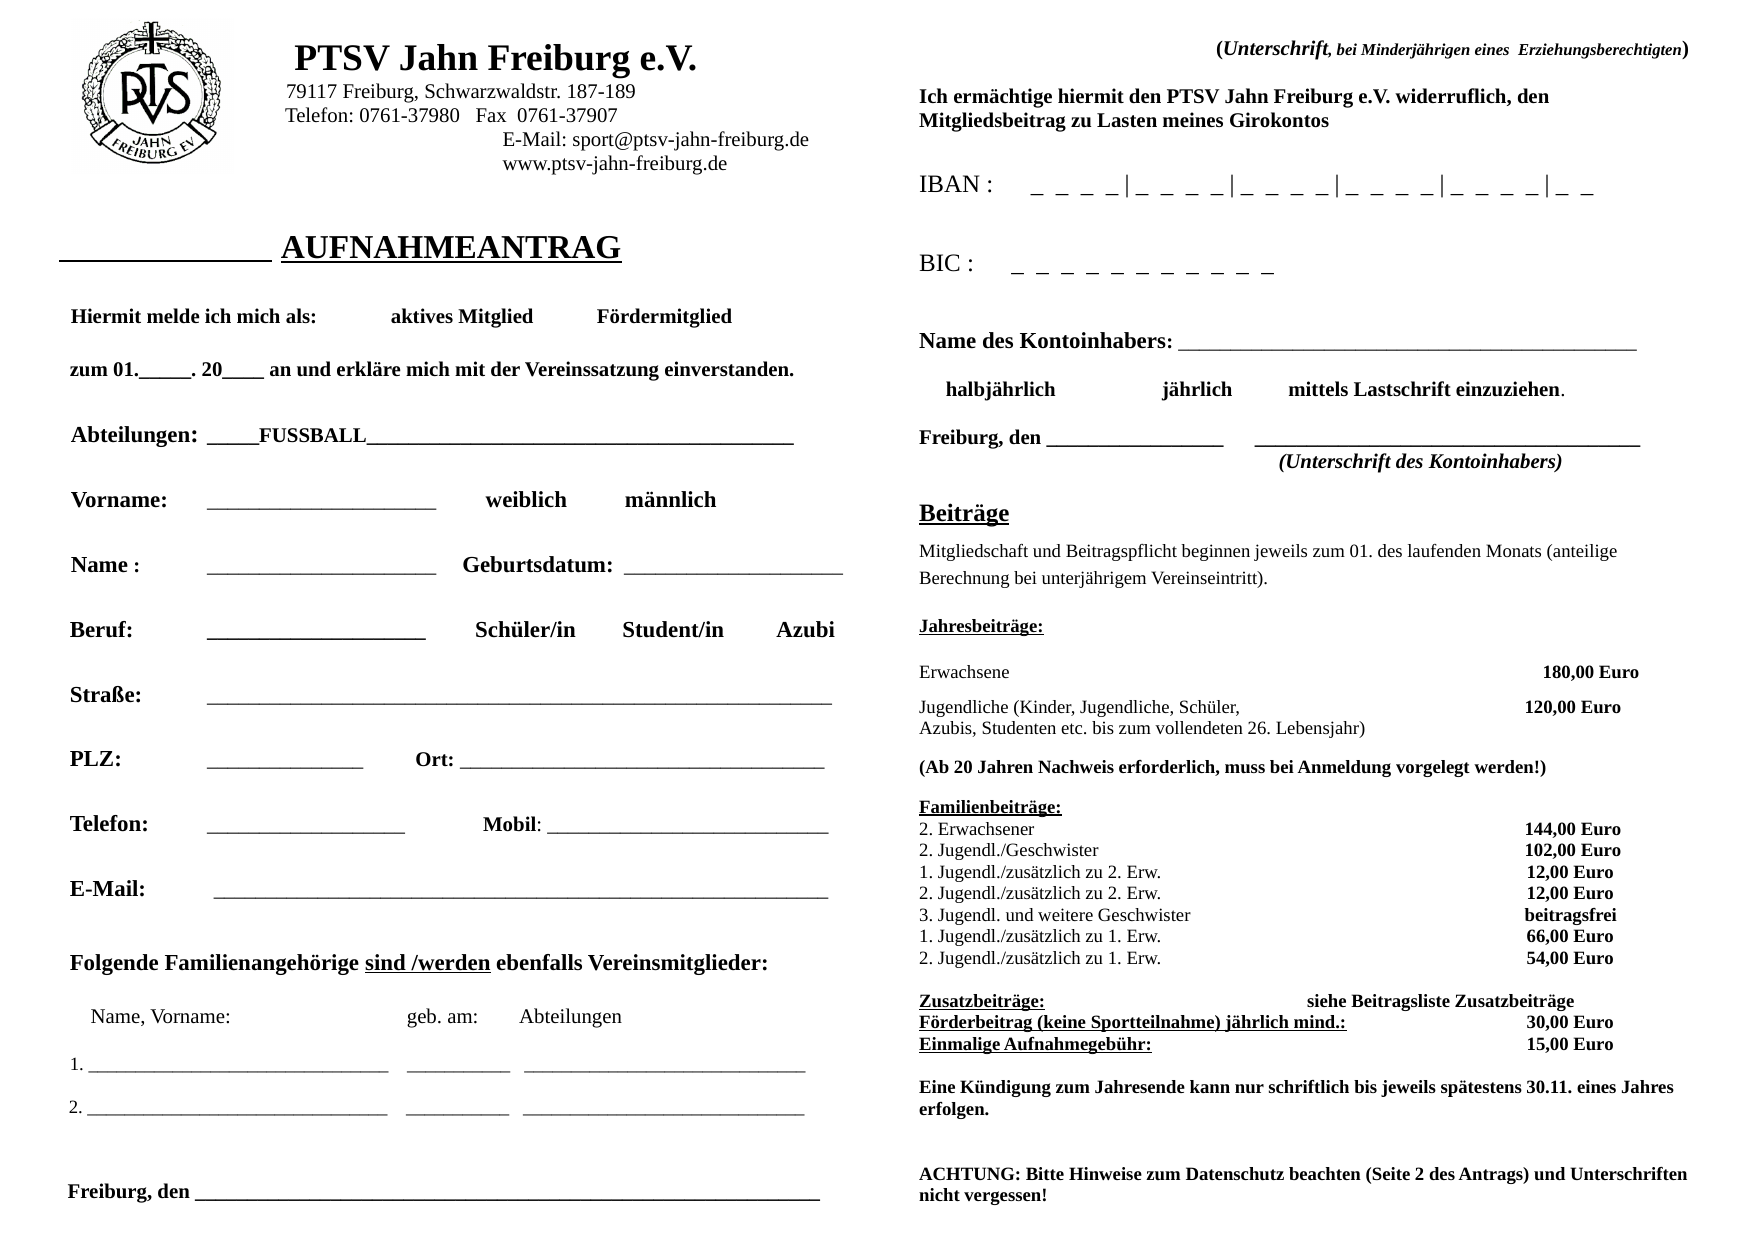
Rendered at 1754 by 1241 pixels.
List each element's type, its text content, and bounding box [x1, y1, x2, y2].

text Name des Kontoinhabers: ____________________________________________ [919, 327, 1704, 353]
text zum 01._____. 20____ an und erkläre mich mit der Vereinssatzung einverstanden. [59, 357, 844, 381]
text www.ptsv-jahn-freiburg.de [59, 151, 844, 175]
subtitle Beiträge [919, 498, 1704, 527]
text Freiburg, den ____________________________________________________________ [59, 1179, 844, 1203]
text 2. Jugendl./zusätzlich zu 1. Erw. 54,00 Euro [919, 947, 1704, 968]
subtitle Erwachsene 180,00 Euro [919, 661, 1704, 683]
picture [71, 18, 234, 35]
text Vorname: ______________________  weiblich  männlich [59, 487, 844, 513]
text Telefon: 0761-37980 Fax 0761-37907 [59, 103, 844, 127]
text (Ab 20 Jahren Nachweis erforderlich, muss bei Anmeldung vorgelegt werden!) [919, 756, 1704, 778]
text  halbjährlich  jährlich mittels Lastschrift einzuziehen. [919, 377, 1704, 401]
text Abteilungen: _____FUSSBALL_________________________________________ [59, 419, 844, 448]
text Ich ermächtige hiermit den PTSV Jahn Freiburg e.V. widerruflich, den [919, 83, 1704, 108]
text PTSV Jahn Freiburg e.V. [59, 35, 844, 78]
text IBAN : _ _ _ _ | _ _ _ _ | _ _ _ _ | _ _ _ _ | _ _ _ _ | _ _ [919, 169, 1674, 198]
text 1. Jugendl./zusätzlich zu 2. Erw. 12,00 Euro [919, 861, 1704, 882]
text PLZ: _______________ Ort: ___________________________________ [59, 745, 844, 772]
text Eine Kündigung zum Jahresende kann nur schriftlich bis jeweils spätestens 30.11. eines Jahres erfolgen. [919, 1076, 1704, 1119]
text 2. Jugendl./zusätzlich zu 2. Erw. 12,00 Euro [919, 882, 1704, 904]
text Name : ______________________ Geburtsdatum: _____________________ [59, 551, 844, 578]
text Telefon: ___________________ Mobil: ___________________________ [59, 810, 844, 836]
text Hiermit melde ich mich als:  aktives Mitglied  Fördermitglied [59, 304, 844, 328]
text Einmalige Aufnahmegebühr: 15,00 Euro [919, 1033, 1704, 1054]
text 2. ________________________________ ___________ ______________________________ [59, 1096, 844, 1117]
text Name, Vorname: geb. am: Abteilungen [59, 1004, 844, 1028]
text Familienbeiträge: [919, 796, 1704, 817]
text Mitgliedschaft und Beitragspflicht beginnen jeweils zum 01. des laufenden Monats (anteilige Berechnung bei unterjährigem Vereinseintritt). [919, 539, 1704, 590]
text 1. Jugendl./zusätzlich zu 1. Erw. 66,00 Euro [919, 925, 1704, 947]
text Mitgliedsbeitrag zu Lasten meines Girokontos [919, 108, 1704, 132]
picture [71, 127, 133, 151]
text Jugendliche (Kinder, Jugendliche, Schüler, 120,00 Euro [919, 696, 1704, 717]
text E-Mail: sport@ptsv-jahn-freiburg.de [133, 127, 844, 151]
subtitle Jahresbeiträge: [919, 615, 1704, 636]
text BIC : _ _ _ _ _ _ _ _ _ _ _ [919, 248, 1674, 277]
text Förderbeitrag (keine Sportteilnahme) jährlich mind.: 30,00 Euro [919, 1011, 1704, 1033]
text Freiburg, den _________________ _____________________________________ [919, 425, 1704, 449]
text AUFNAHMEANTRAG [59, 228, 844, 266]
text (Unterschrift des Kontoinhabers) [919, 449, 1704, 473]
text 79117 Freiburg, Schwarzwaldstr. 187-189 [59, 78, 844, 103]
text 1. ________________________________ ___________ ______________________________ [59, 1052, 844, 1074]
text Folgende Familienangehörige sind /werden ebenfalls Vereinsmitglieder: [59, 949, 844, 976]
text 3. Jugendl. und weitere Geschwister beitragsfrei [919, 904, 1704, 925]
text Azubis, Studenten etc. bis zum vollendeten 26. Lebensjahr) [919, 717, 1704, 739]
text E-Mail: ___________________________________________________________ [59, 875, 847, 901]
text Zusatzbeiträge: siehe Beitragsliste Zusatzbeiträge [919, 990, 1704, 1011]
text Straße: ____________________________________________________________ [59, 681, 844, 707]
text Beruf: _____________________  Schüler/in  Student/in  Azubi [59, 616, 844, 642]
text 2. Erwachsener 144,00 Euro [919, 817, 1704, 839]
text ACHTUNG: Bitte Hinweise zum Datenschutz beachten (Seite 2 des Antrags) und Unterschriften nicht vergessen! [919, 1162, 1704, 1206]
text (Unterschrift, bei Minderjährigen eines Erziehungsberechtigten) [919, 35, 1704, 59]
text 2. Jugendl./Geschwister 102,00 Euro [919, 839, 1704, 861]
